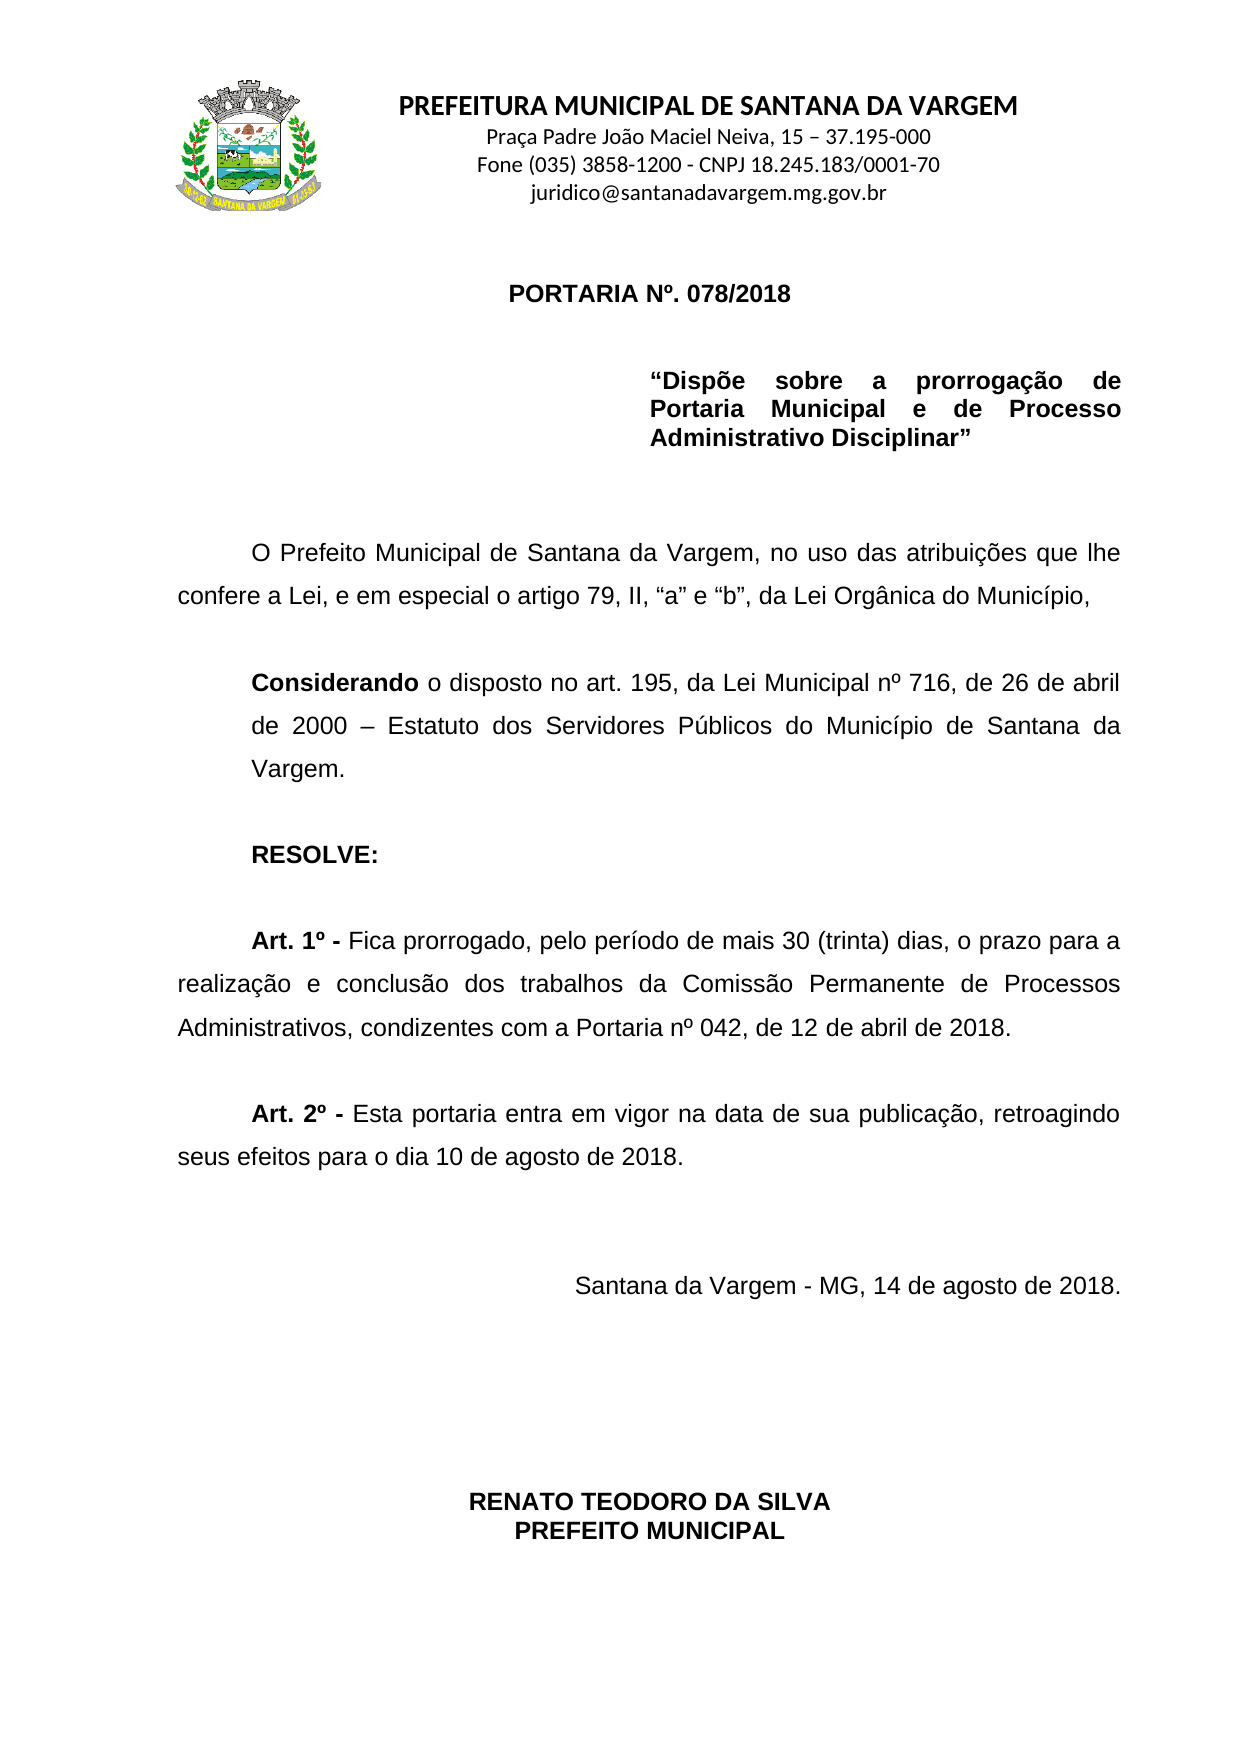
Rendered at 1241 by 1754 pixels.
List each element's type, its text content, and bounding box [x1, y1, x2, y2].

text O Prefeito Municipal de Santana da Vargem, no uso das atribuições que lhe confere a Lei, e em especial o artigo 79, II, “a” e “b”, da Lei Orgânica do Município, [177, 538, 1122, 610]
picture [174, 80, 321, 209]
text RESOLVE: [177, 840, 1122, 869]
text Art. 1º - Fica prorrogado, pelo período de mais 30 (trinta) dias, o prazo para a realização e conclusão dos trabalhos da Comissão Permanente de Processos Administrativos, condizentes com a Portaria nº 042, de 12 de abril de 2018. [177, 926, 1122, 1041]
text “Dispõe sobre a prorrogação de Portaria Municipal e de Processo Administrativo Disciplinar” [649, 366, 1122, 452]
text RENATO TEODORO DA SILVA [177, 1487, 1122, 1516]
text PORTARIA Nº. 078/2018 [177, 279, 1122, 308]
text Considerando o disposto no art. 195, da Lei Municipal nº 716, de 26 de abril de 2000 – Estatuto dos Servidores Públicos do Município de Santana da Vargem. [251, 667, 1122, 782]
text Santana da Vargem - MG, 14 de agosto de 2018. [177, 1271, 1122, 1300]
text Art. 2º - Esta portaria entra em vigor na data de sua publicação, retroagindo seus efeitos para o dia 10 de agosto de 2018. [177, 1099, 1122, 1171]
text PREFEITO MUNICIPAL [177, 1516, 1122, 1544]
